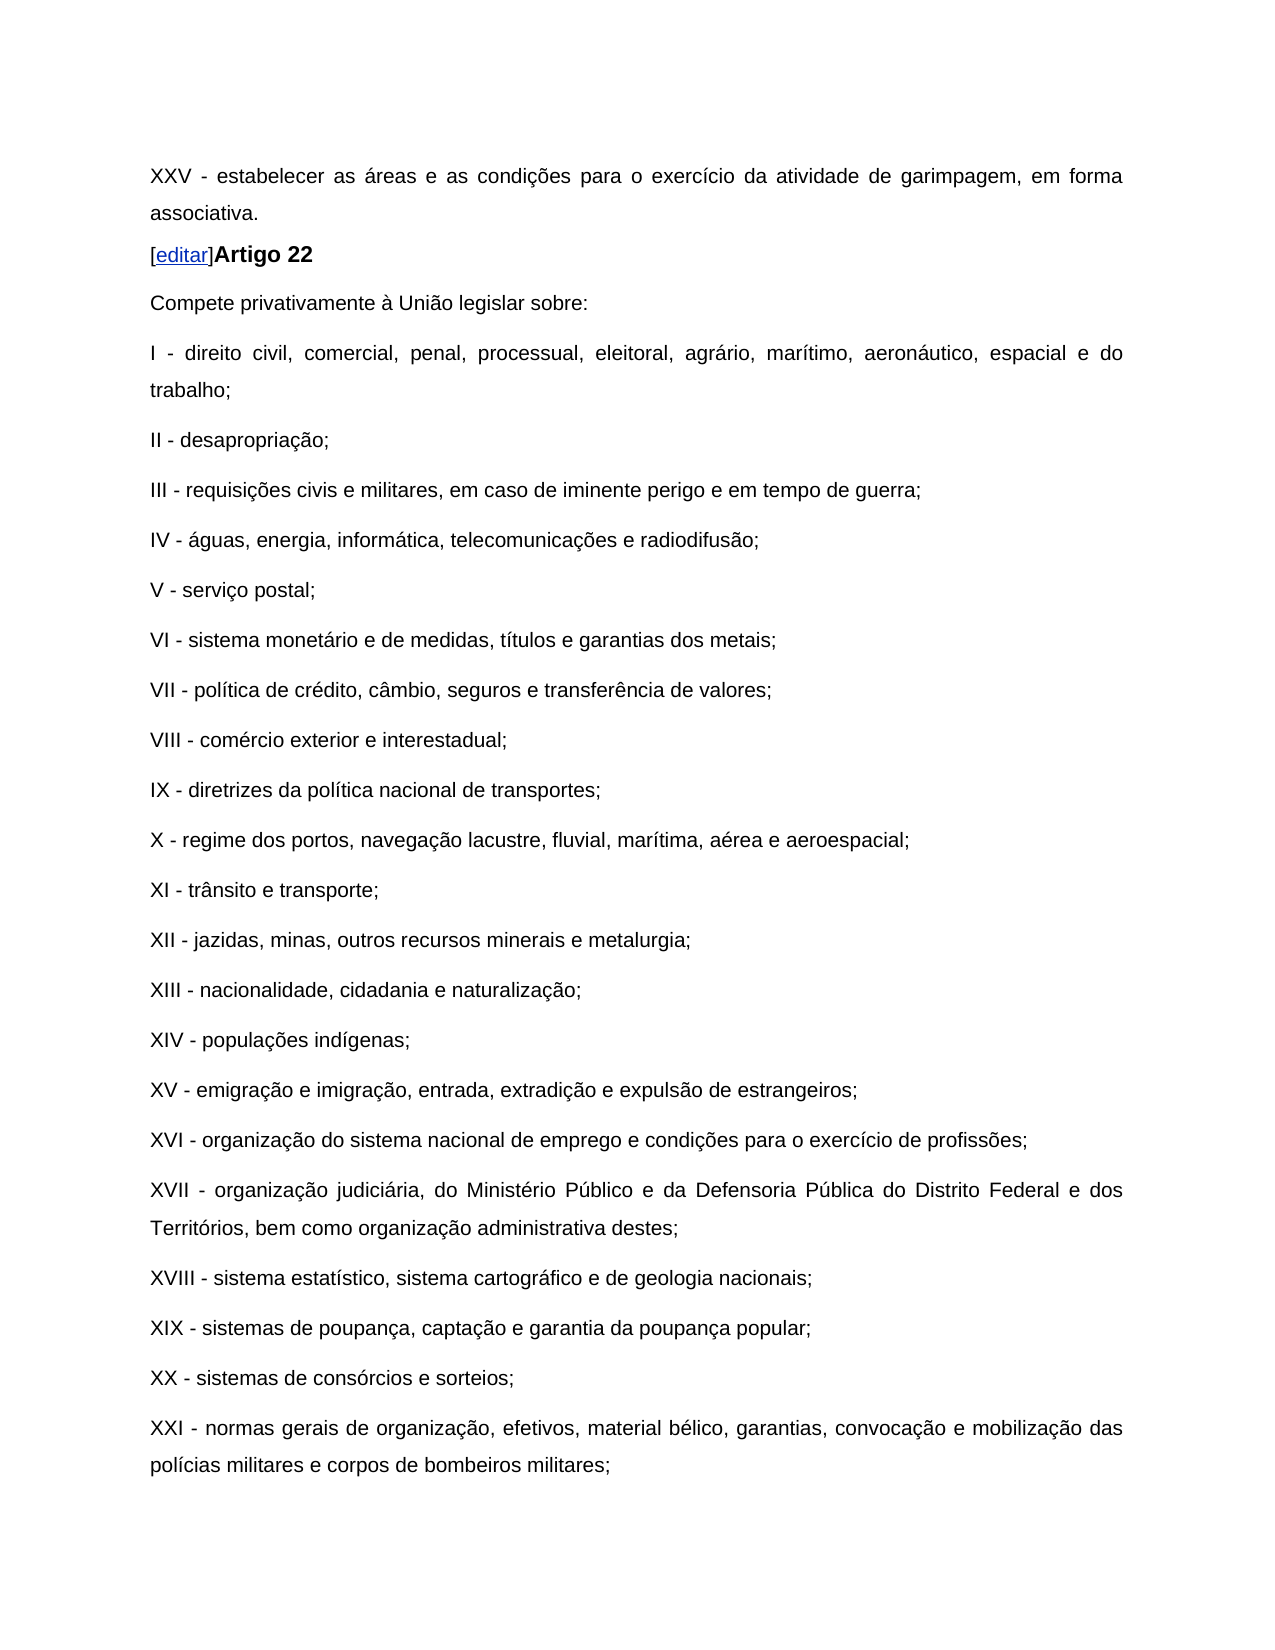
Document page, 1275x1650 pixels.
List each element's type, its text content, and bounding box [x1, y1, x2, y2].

text XIX - sistemas de poupança, captação e garantia da poupança popular; [150, 1302, 1125, 1340]
text IX - diretrizes da política nacional de transportes; [150, 765, 1125, 802]
text XVII - organização judiciária, do Ministério Público e da Defensoria Pública do Distrito Federal e dos Territórios, bem como organização administrativa destes; [150, 1165, 1125, 1240]
text III - requisições civis e militares, em caso de iminente perigo e em tempo de guerra; [150, 465, 1125, 502]
text IV - águas, energia, informática, telecomunicações e radiodifusão; [150, 515, 1125, 552]
text XIII - nacionalidade, cidadania e naturalização; [150, 965, 1125, 1002]
text XXI - normas gerais de organização, efetivos, material bélico, garantias, convocação e mobilização das polícias militares e corpos de bombeiros militares; [150, 1402, 1125, 1477]
text XI - trânsito e transporte; [150, 865, 1125, 902]
text XVIII - sistema estatístico, sistema cartográfico e de geologia nacionais; [150, 1252, 1125, 1290]
text XII - jazidas, minas, outros recursos minerais e metalurgia; [150, 915, 1125, 952]
text X - regime dos portos, navegação lacustre, fluvial, marítima, aérea e aeroespacial; [150, 815, 1125, 852]
text II - desapropriação; [150, 415, 1125, 452]
text Compete privativamente à União legislar sobre: [150, 277, 1125, 315]
text VI - sistema monetário e de medidas, títulos e garantias dos metais; [150, 615, 1125, 652]
text I - direito civil, comercial, penal, processual, eleitoral, agrário, marítimo, aeronáutico, espacial e do trabalho; [150, 327, 1125, 402]
text XIV - populações indígenas; [150, 1015, 1125, 1052]
text XXV - estabelecer as áreas e as condições para o exercício da atividade de garimpagem, em forma associativa. [150, 150, 1125, 225]
text VII - política de crédito, câmbio, seguros e transferência de valores; [150, 665, 1125, 702]
subtitle [editar]Artigo 22 [150, 237, 1125, 267]
text XV - emigração e imigração, entrada, extradição e expulsão de estrangeiros; [150, 1065, 1125, 1102]
text VIII - comércio exterior e interestadual; [150, 715, 1125, 752]
text XVI - organização do sistema nacional de emprego e condições para o exercício de profissões; [150, 1115, 1125, 1152]
text XX - sistemas de consórcios e sorteios; [150, 1352, 1125, 1390]
text V - serviço postal; [150, 565, 1125, 602]
